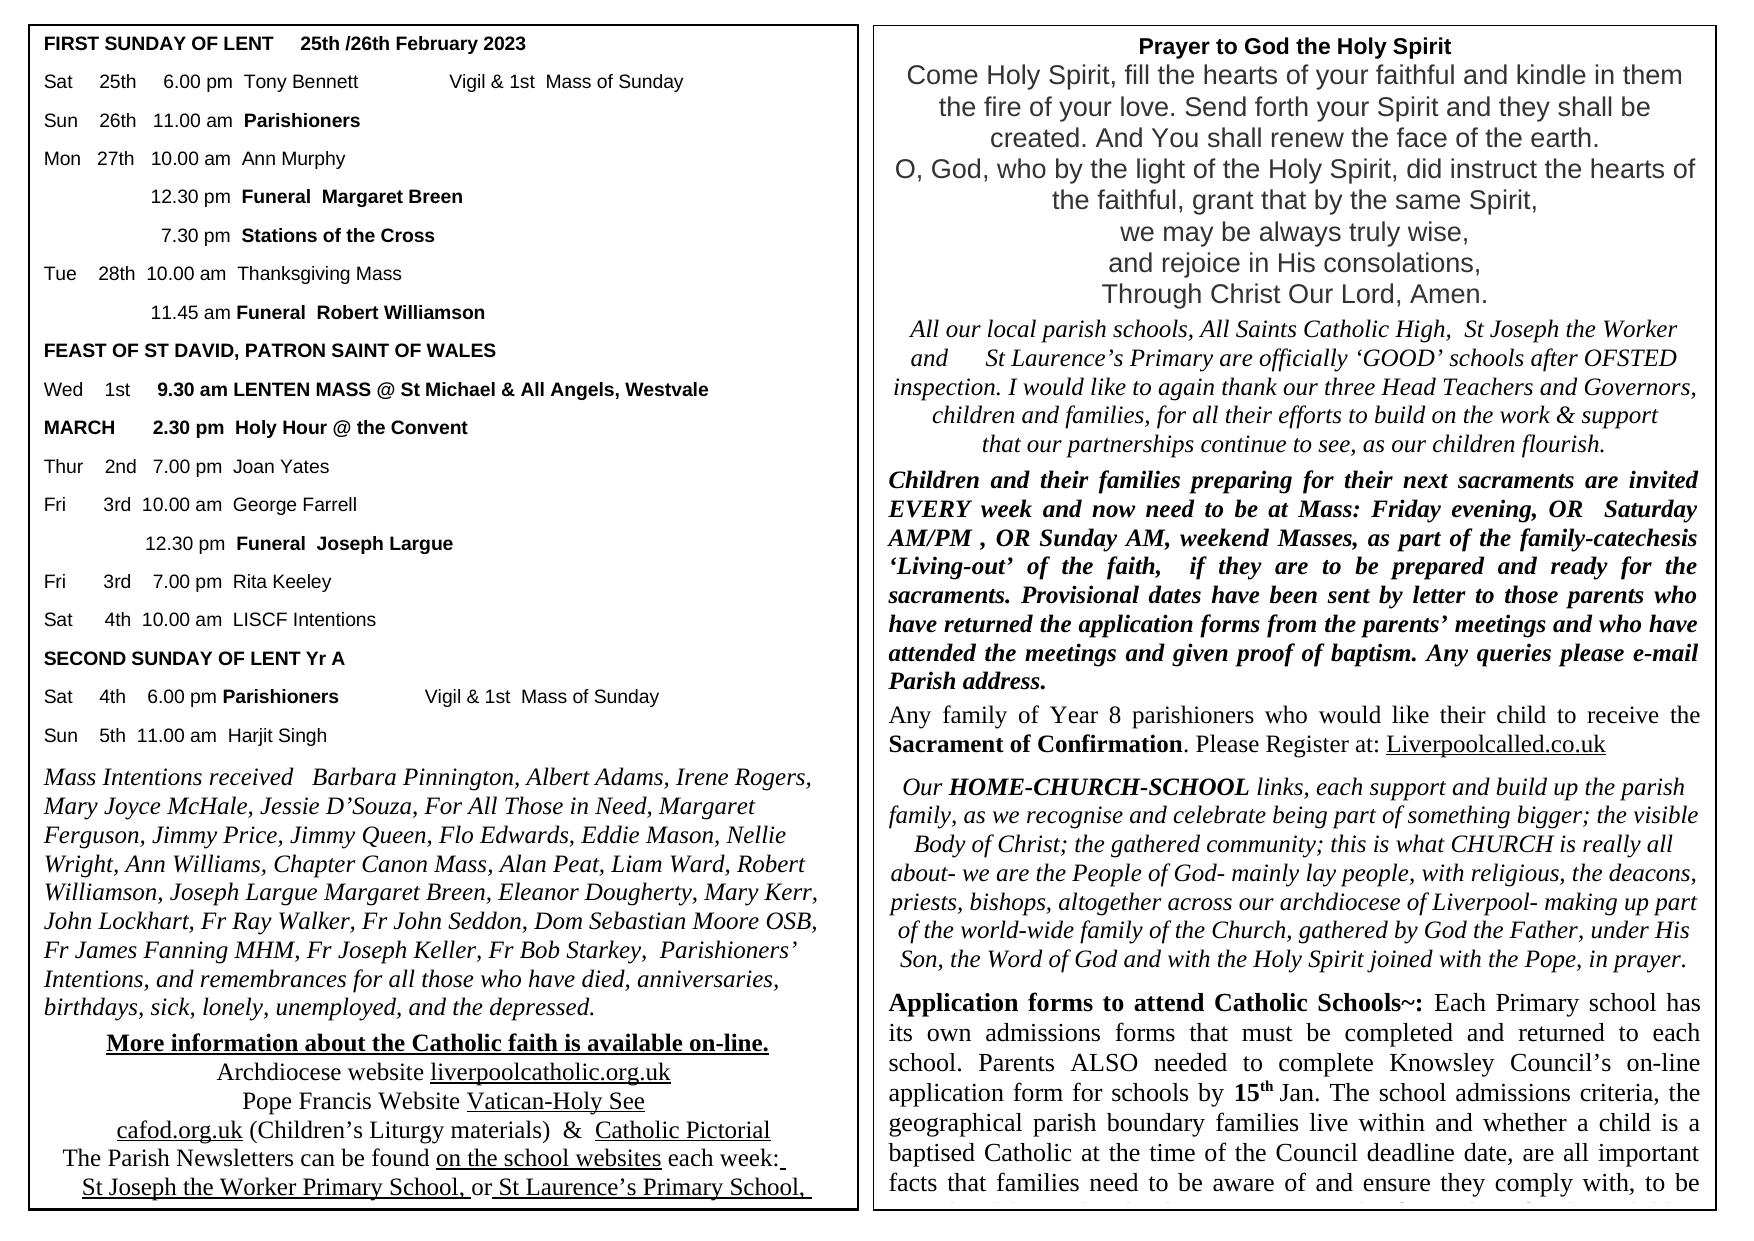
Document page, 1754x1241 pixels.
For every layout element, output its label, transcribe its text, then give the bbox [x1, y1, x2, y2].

text SECOND [859, 46, 873, 80]
